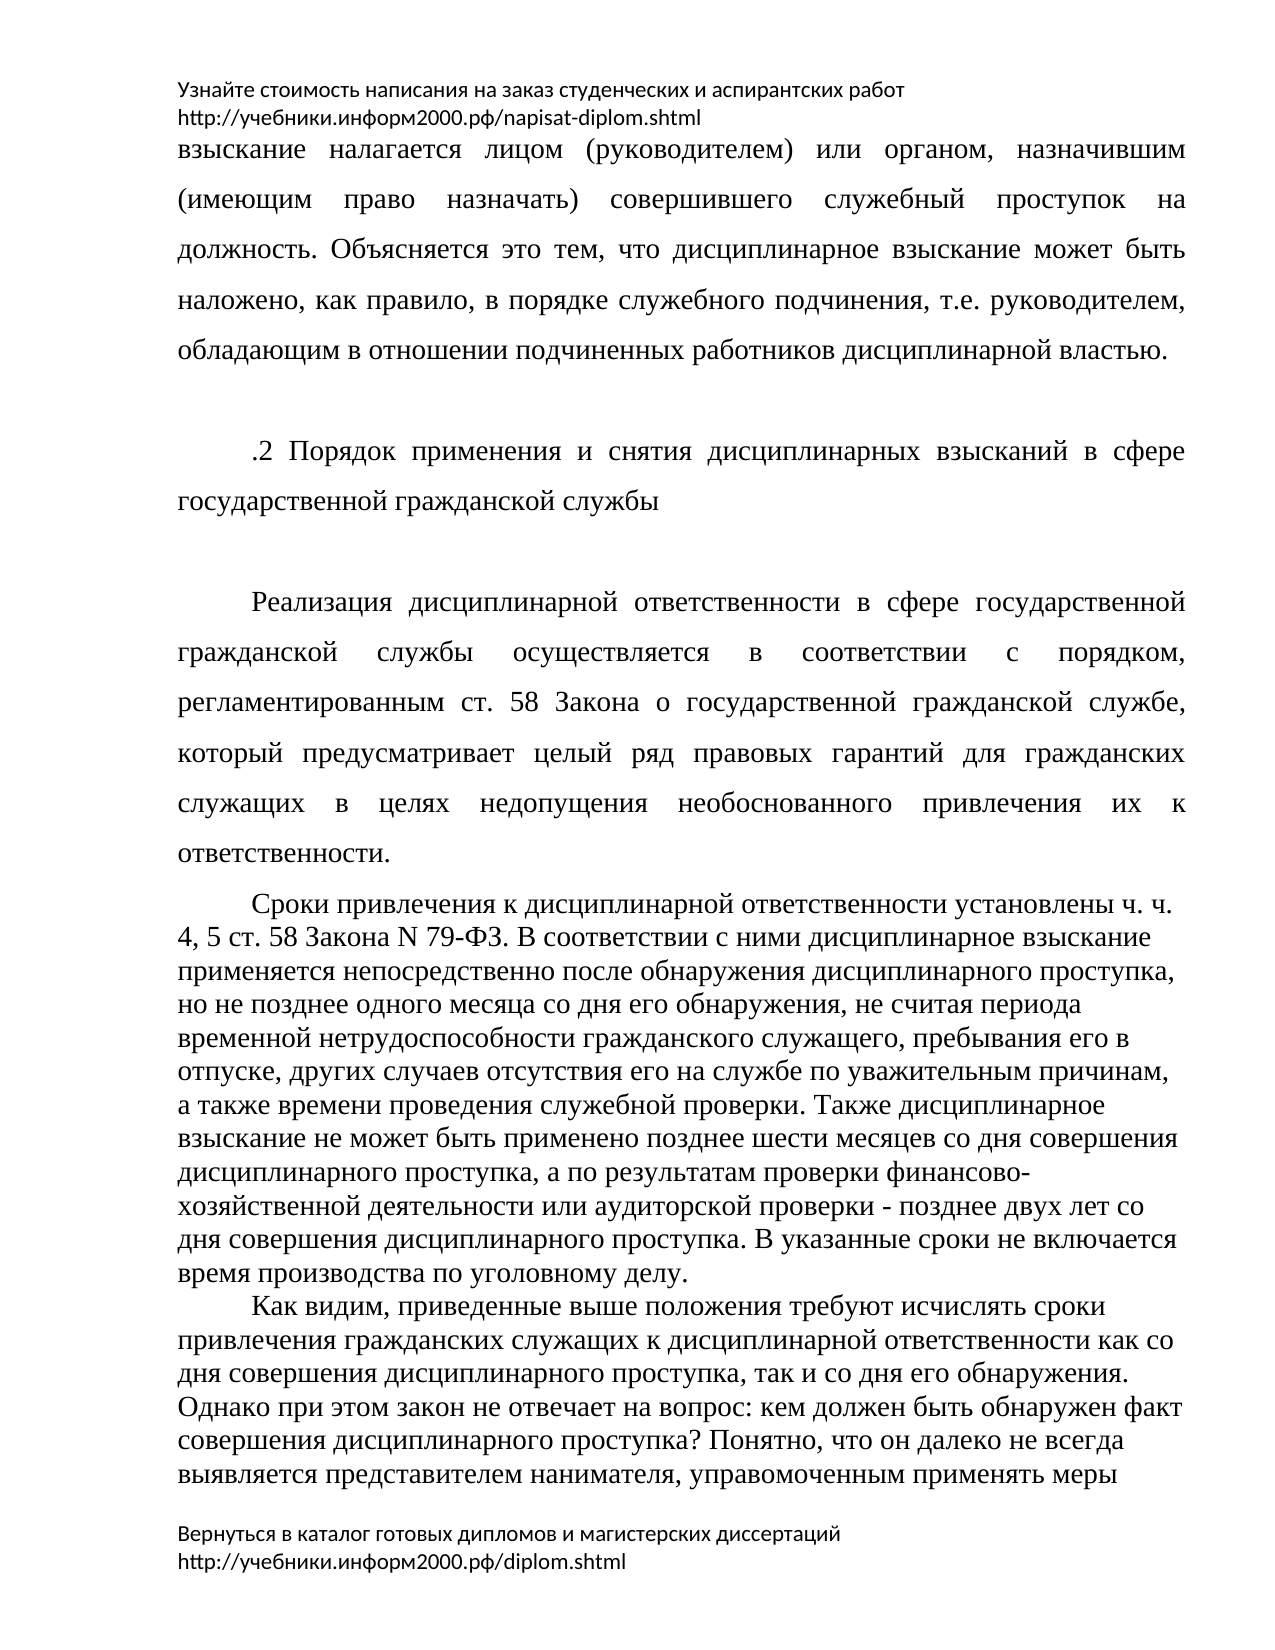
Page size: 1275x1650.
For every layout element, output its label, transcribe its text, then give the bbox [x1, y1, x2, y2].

text Сроки привлечения к дисциплинарной ответственности установлены ч. ч. 4, 5 ст. 58 Закона N 79-ФЗ. В соответствии с ними дисциплинарное взыскание применяется непосредственно после обнаружения дисциплинарного проступка, но не позднее одного месяца со дня его обнаружения, не считая периода временной нетрудоспособности гражданского служащего, пребывания его в отпуске, других случаев отсутствия его на службе по уважительным причинам, а также времени проведения служебной проверки. Также дисциплинарное взыскание не может быть применено позднее шести месяцев со дня совершения дисциплинарного проступка, а по результатам проверки финансово-хозяйственной деятельности или аудиторской проверки - позднее двух лет со дня совершения дисциплинарного проступка. В указанные сроки не включается время производства по уголовному делу. [177, 886, 1186, 1288]
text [177, 131, 1186, 366]
text .2 Порядок применения и снятия дисциплинарных взысканий в сфере государственной гражданской службы [177, 433, 1186, 517]
text Реализация дисциплинарной ответственности в сфере государственной гражданской службы осуществляется в соответствии с порядком, регламентированным ст. 58 Закона о государственной гражданской службе, который предусматривает целый ряд правовых гарантий для гражданских служащих в целях недопущения необоснованного привлечения их к ответственности. [177, 584, 1186, 869]
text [177, 1288, 1186, 1489]
